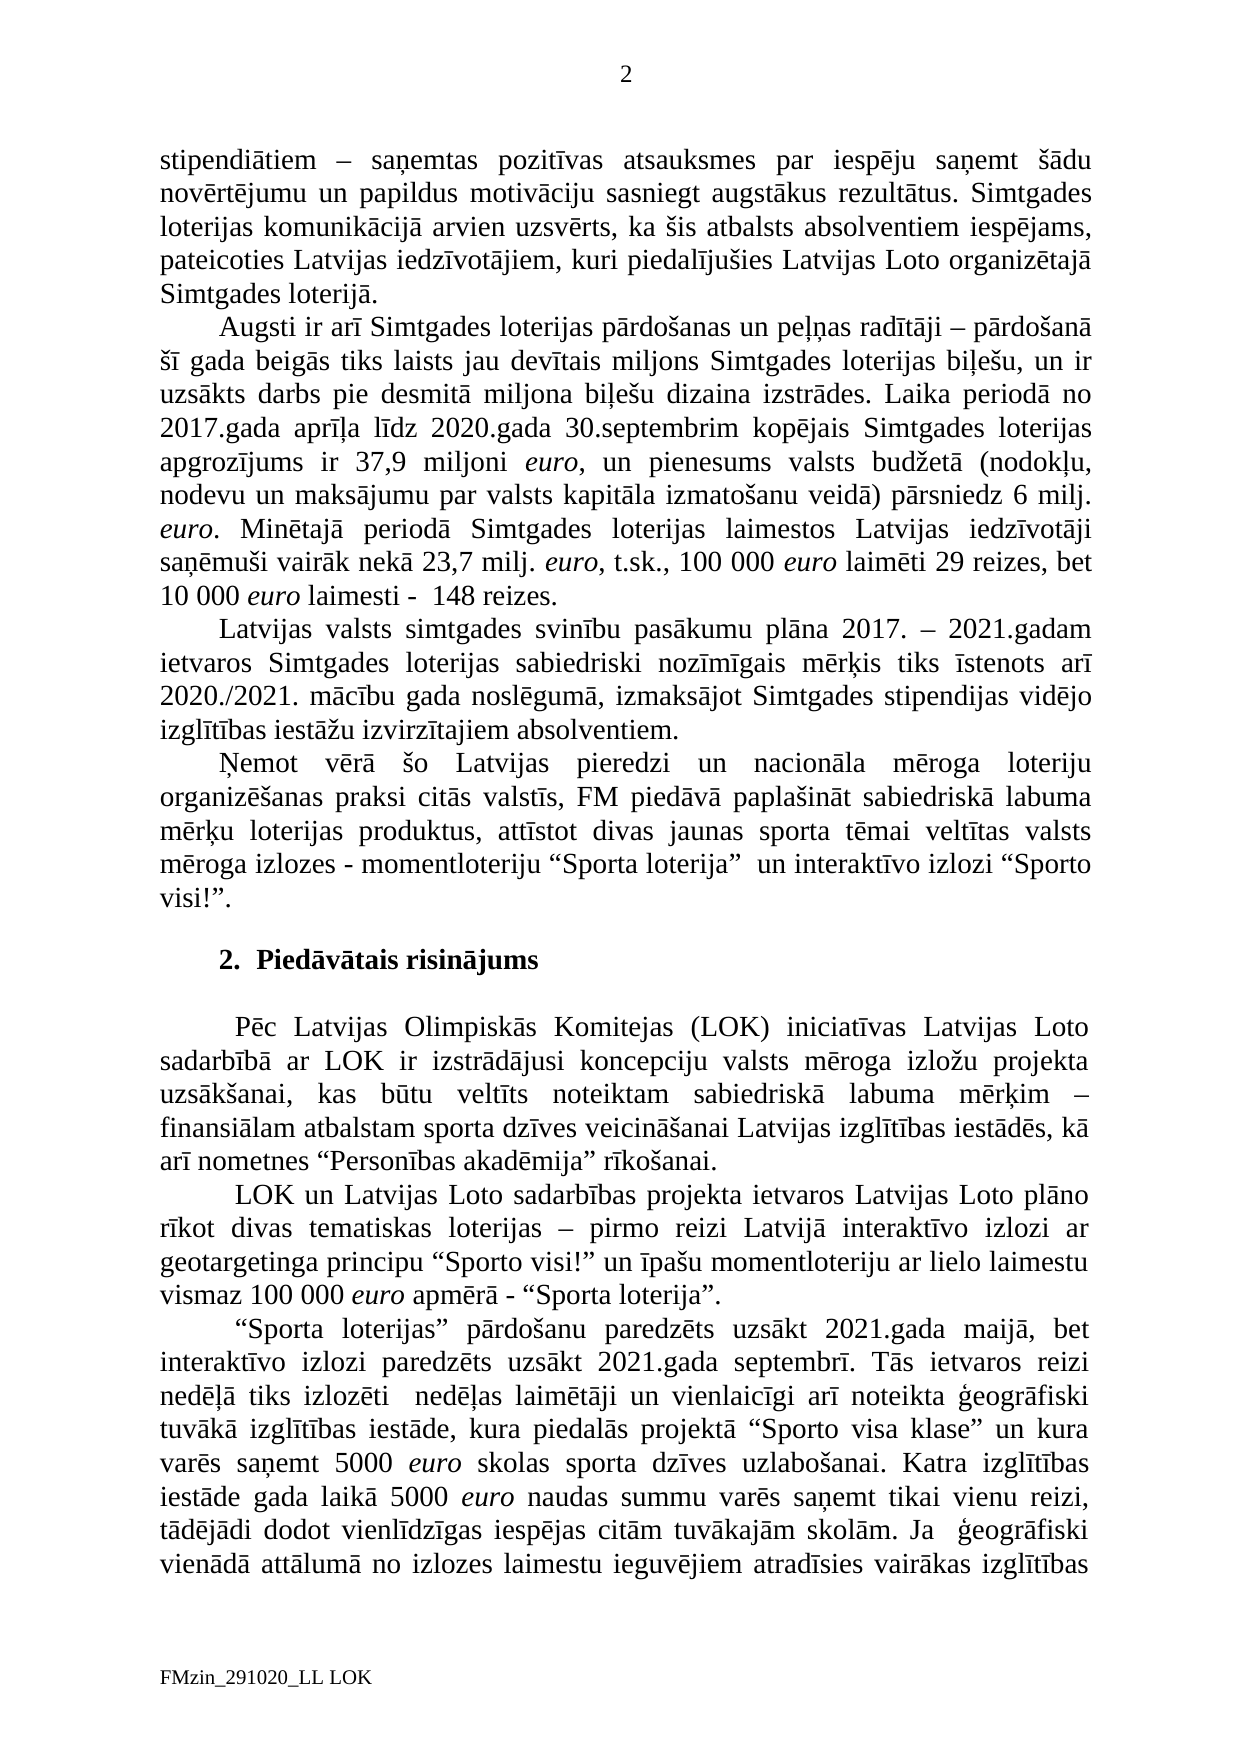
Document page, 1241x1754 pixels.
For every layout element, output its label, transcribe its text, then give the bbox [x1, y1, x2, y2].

text LOK un Latvijas Loto sadarbības projekta ietvaros Latvijas Loto plāno rīkot divas tematiskas loterijas – pirmo reizi Latvijā interaktīvo izlozi ar geotargetinga principu “Sporto visi!” un īpašu momentloteriju ar lielo laimestu vismaz 100 000 euro apmērā - “Sporta loterija”. [159, 1177, 1090, 1311]
text Ņemot vērā šo Latvijas pieredzi un nacionāla mēroga loteriju organizēšanas praksi citās valstīs, FM piedāvā paplašināt sabiedriskā labuma mērķu loterijas produktus, attīstot divas jaunas sporta tēmai veltītas valsts mēroga izlozes - momentloteriju “Sporta loterija” un interaktīvo izlozi “Sporto visi!”. [159, 746, 1093, 913]
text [159, 142, 1093, 309]
text Augsti ir arī Simtgades loterijas pārdošanas un peļņas radītāji – pārdošanā šī gada beigās tiks laists jau devītais miljons Simtgades loterijas biļešu, un ir uzsākts darbs pie desmitā miljona biļešu dizaina izstrādes. Laika periodā no 2017.gada aprīļa līdz 2020.gada 30.septembrim kopējais Simtgades loterijas apgrozījums ir 37,9 miljoni euro, un pienesums valsts budžetā (nodokļu, nodevu un maksājumu par valsts kapitāla izmatošanu veidā) pārsniedz 6 milj. euro. Minētajā periodā Simtgades loterijas laimestos Latvijas iedzīvotāji saņēmuši vairāk nekā 23,7 milj. euro, t.sk., 100 000 euro laimēti 29 reizes, bet 10 000 euro laimesti - 148 reizes. [159, 309, 1093, 611]
text Pēc Latvijas Olimpiskās Komitejas (LOK) iniciatīvas Latvijas Loto sadarbībā ar LOK ir izstrādājusi koncepciju valsts mēroga izložu projekta uzsākšanai, kas būtu veltīts noteiktam sabiedriskā labuma mērķim – finansiālam atbalstam sporta dzīves veicināšanai Latvijas izglītības iestādēs, kā arī nometnes “Personības akadēmija” rīkošanai. [159, 1009, 1090, 1177]
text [159, 1311, 1090, 1579]
list Piedāvātais risinājums [218, 942, 1093, 976]
text Latvijas valsts simtgades svinību pasākumu plāna 2017. – 2021.gadam ietvaros Simtgades loterijas sabiedriski nozīmīgais mērķis tiks īstenots arī 2020./2021. mācību gada noslēgumā, izmaksājot Simtgades stipendijas vidējo izglītības iestāžu izvirzītajiem absolventiem. [159, 611, 1093, 746]
